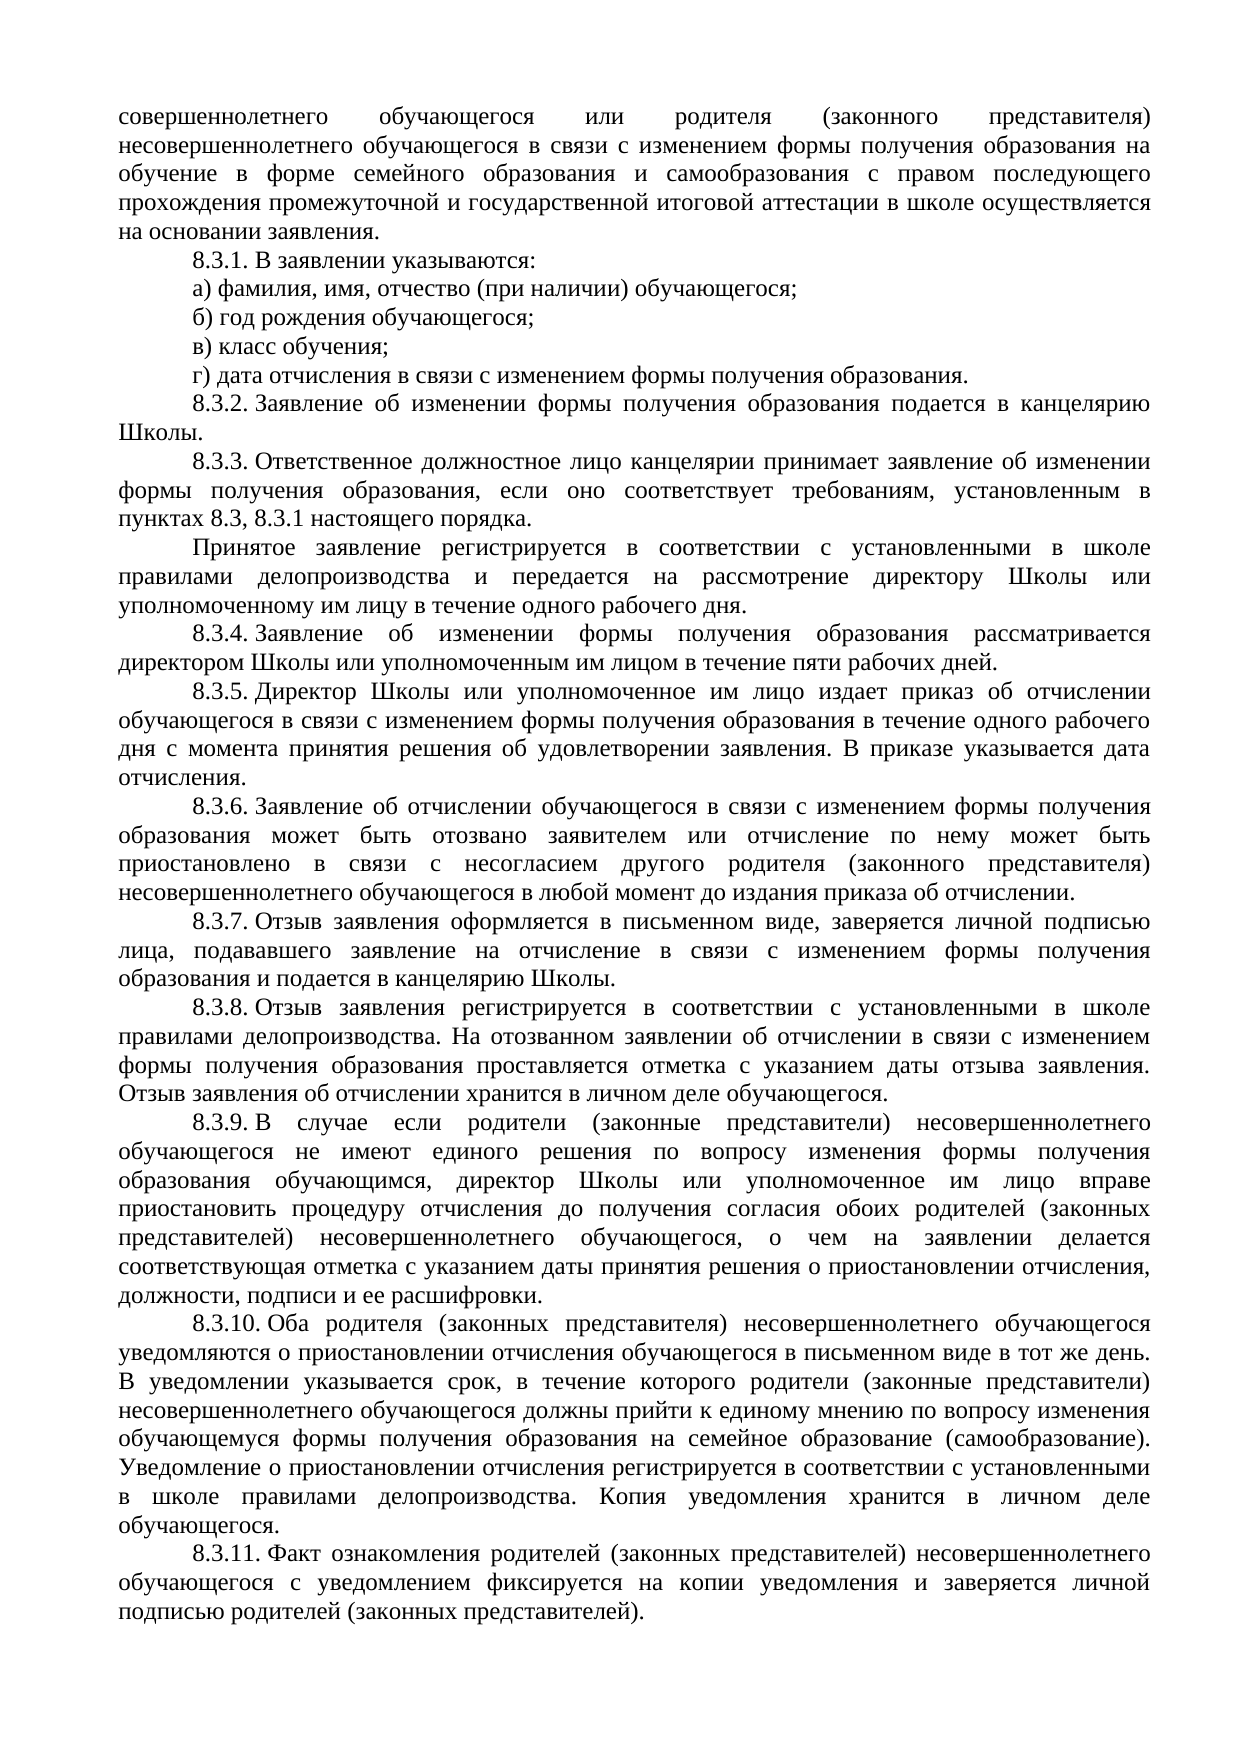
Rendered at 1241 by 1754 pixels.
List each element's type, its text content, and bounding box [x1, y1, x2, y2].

text г) дата отчисления в связи с изменением формы получения образования. [118, 360, 1152, 388]
text 8.3.1. В заявлении указываются: [118, 245, 1152, 273]
text 8.3.4. Заявление об изменении формы получения образования рассматривается директором Школы или уполномоченным им лицом в течение пяти рабочих дней. [118, 618, 1152, 676]
text в) класс обучения; [118, 331, 1152, 360]
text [118, 101, 1152, 245]
text б) год рождения обучающегося; [118, 302, 1152, 331]
text 8.3.9. В случае если родители (законные представители) несовершеннолетнего обучающегося не имеют единого решения по вопросу изменения формы получения образования обучающимся, директор Школы или уполномоченное им лицо вправе приостановить процедуру отчисления до получения согласия обоих родителей (законных представителей) несовершеннолетнего обучающегося, о чем на заявлении делается соответствующая отметка с указанием даты принятия решения о приостановлении отчисления, должности, подписи и ее расшифровки. [118, 1107, 1152, 1308]
text 8.3.8. Отзыв заявления регистрируется в соответствии с установленными в школе правилами делопроизводства. На отозванном заявлении об отчислении в связи с изменением формы получения образования проставляется отметка с указанием даты отзыва заявления. Отзыв заявления об отчислении хранится в личном деле обучающегося. [118, 992, 1152, 1107]
text 8.3.2. Заявление об изменении формы получения образования подается в канцелярию Школы. [118, 388, 1152, 446]
text а) фамилия, имя, отчество (при наличии) обучающегося; [118, 273, 1152, 302]
text 8.3.5. Директор Школы или уполномоченное им лицо издает приказ об отчислении обучающегося в связи с изменением формы получения образования в течение одного рабочего дня с момента принятия решения об удовлетворении заявления. В приказе указывается дата отчисления. [118, 676, 1152, 791]
text 8.3.7. Отзыв заявления оформляется в письменном виде, заверяется личной подписью лица, подававшего заявление на отчисление в связи с изменением формы получения образования и подается в канцелярию Школы. [118, 906, 1152, 992]
text 8.3.3. Ответственное должностное лицо канцелярии принимает заявление об изменении формы получения образования, если оно соответствует требованиям, установленным в пунктах 8.3, 8.3.1 настоящего порядка. [118, 446, 1152, 532]
text 8.3.6. Заявление об отчислении обучающегося в связи с изменением формы получения образования может быть отозвано заявителем или отчисление по нему может быть приостановлено в связи с несогласием другого родителя (законного представителя) несовершеннолетнего обучающегося в любой момент до издания приказа об отчислении. [118, 791, 1152, 906]
text 8.3.10. Оба родителя (законных представителя) несовершеннолетнего обучающегося уведомляются о приостановлении отчисления обучающегося в письменном виде в тот же день. В уведомлении указывается срок, в течение которого родители (законные представители) несовершеннолетнего обучающегося должны прийти к единому мнению по вопросу изменения обучающемуся формы получения образования на семейное образование (самообразование). Уведомление о приостановлении отчисления регистрируется в соответствии с установленными в школе правилами делопроизводства. Копия уведомления хранится в личном деле обучающегося. [118, 1308, 1152, 1538]
text 8.3.11. Факт ознакомления родителей (законных представителей) несовершеннолетнего обучающегося с уведомлением фиксируется на копии уведомления и заверяется личной подписью родителей (законных представителей). [118, 1538, 1152, 1625]
text Принятое заявление регистрируется в соответствии с установленными в школе правилами делопроизводства и передается на рассмотрение директору Школы или уполномоченному им лицу в течение одного рабочего дня. [118, 532, 1152, 618]
